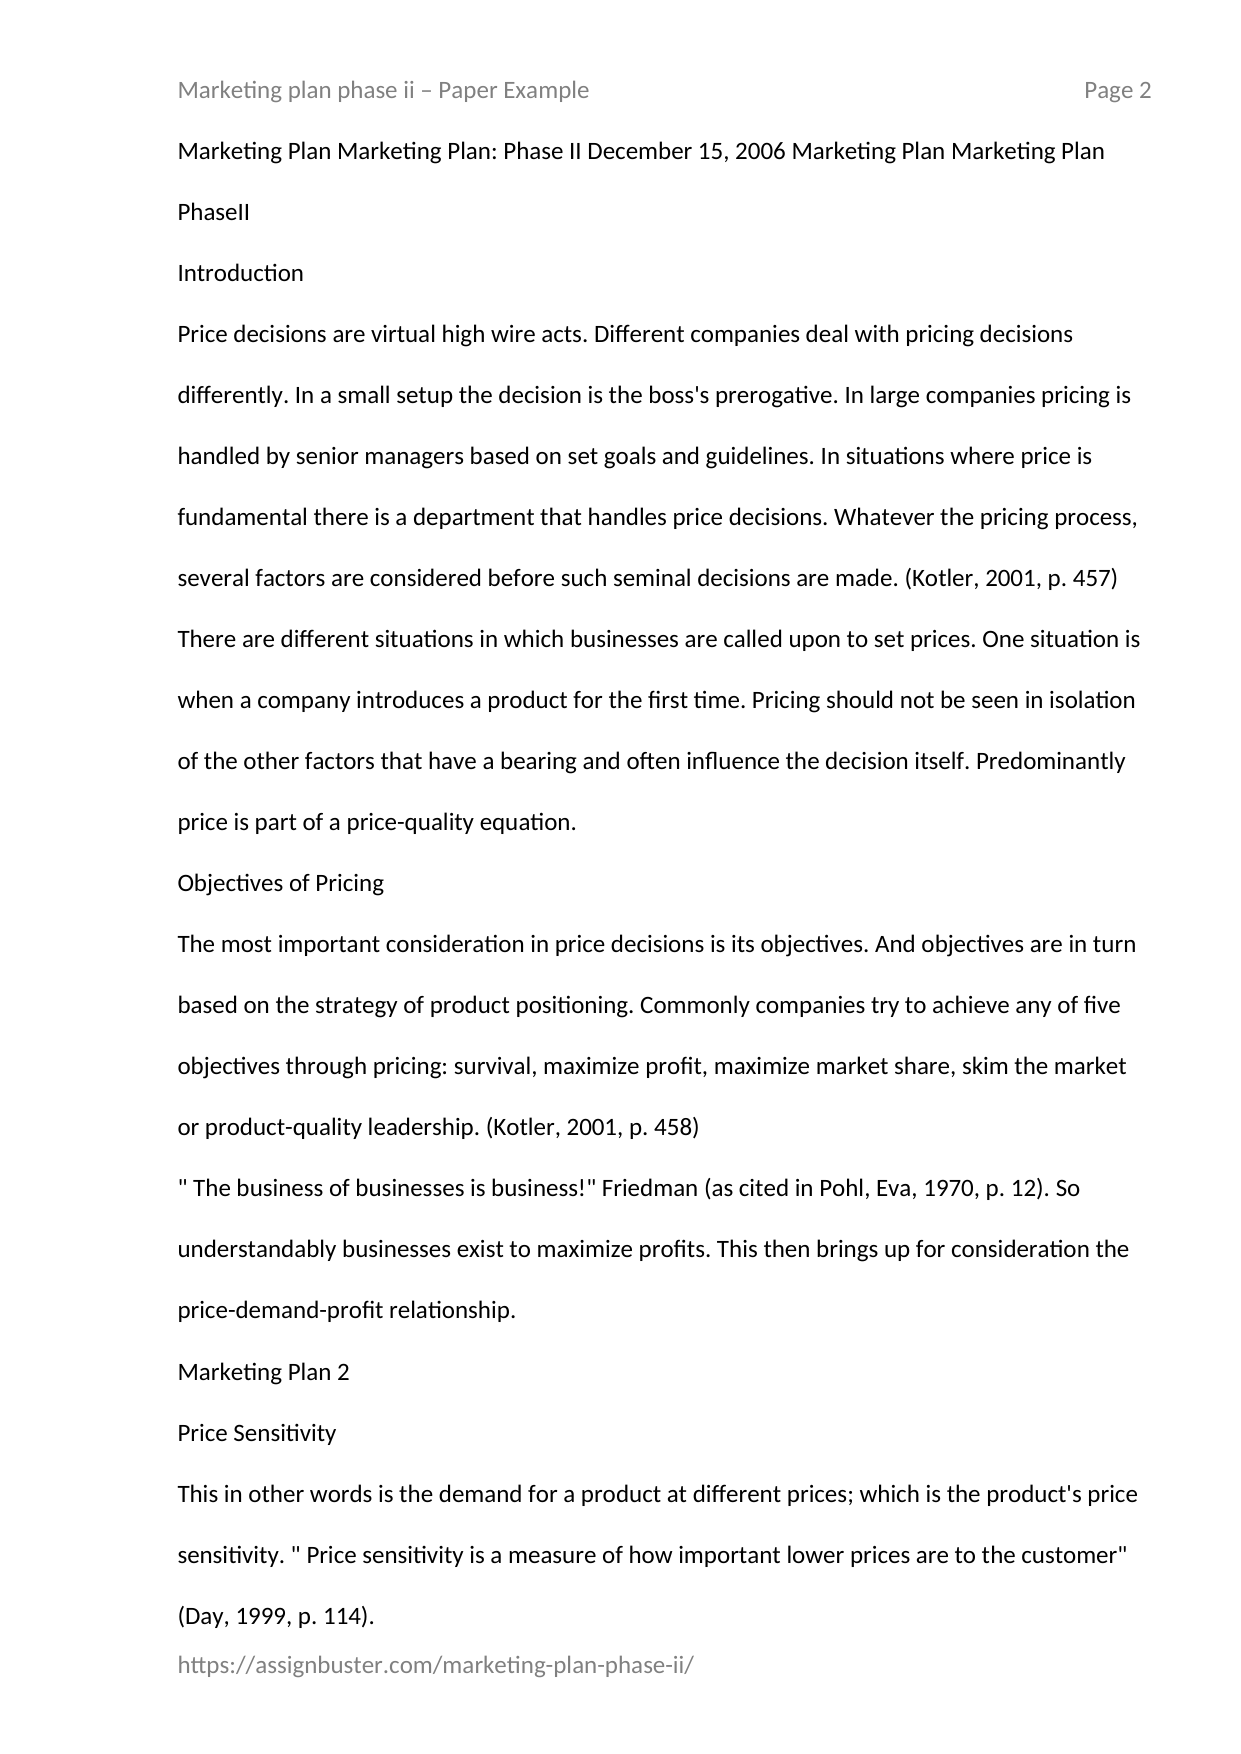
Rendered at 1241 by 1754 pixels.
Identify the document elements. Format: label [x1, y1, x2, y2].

text [177, 135, 1152, 1630]
